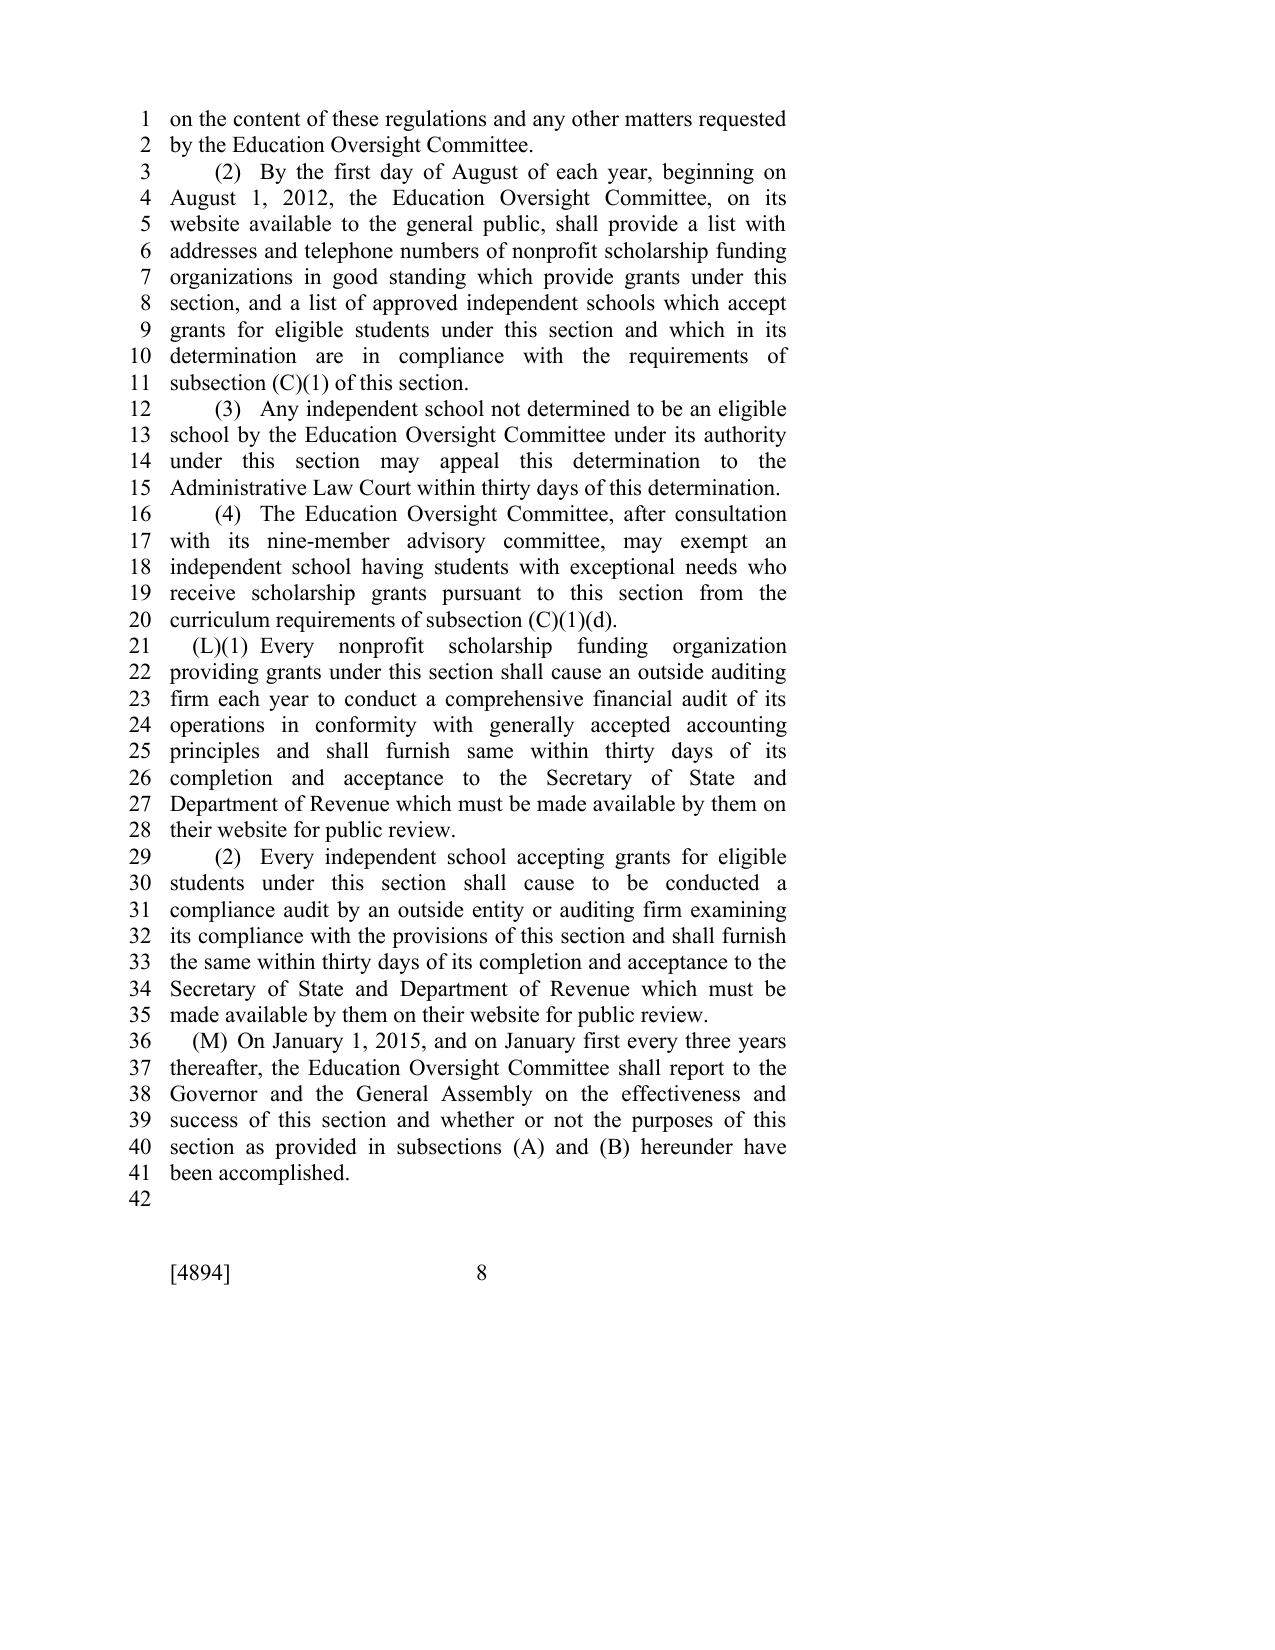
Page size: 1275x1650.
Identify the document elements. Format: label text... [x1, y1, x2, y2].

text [169, 105, 787, 158]
text (2) By the first day of August of each year, beginning on August 1, 2012, the Education Oversight Committee, on its website available to the general public, shall provide a list with addresses and telephone numbers of nonprofit scholarship funding organizations in good standing which provide grants under this section, and a list of approved independent schools which accept grants for eligible students under this section and which in its determination are in compliance with the requirements of subsection (C)(1) of this section. [169, 158, 787, 395]
text (2) Every independent school accepting grants for eligible students under this section shall cause to be conducted a compliance audit by an outside entity or auditing firm examining its compliance with the provisions of this section and shall furnish the same within thirty days of its completion and acceptance to the Secretary of State and Department of Revenue which must be made available by them on their website for public review. [169, 843, 787, 1027]
text (M) On January 1, 2015, and on January first every three years thereafter, the Education Oversight Committee shall report to the Governor and the General Assembly on the effectiveness and success of this section and whether or not the purposes of this section as provided in subsections (A) and (B) hereunder have been accomplished. [169, 1027, 787, 1186]
text (3) Any independent school not determined to be an eligible school by the Education Oversight Committee under its authority under this section may appeal this determination to the Administrative Law Court within thirty days of this determination. [169, 395, 787, 500]
text (4) The Education Oversight Committee, after consultation with its nine-member advisory committee, may exempt an independent school having students with exceptional needs who receive scholarship grants pursuant to this section from the curriculum requirements of subsection (C)(1)(d). [169, 500, 787, 632]
text (L)(1) Every nonprofit scholarship funding organization providing grants under this section shall cause an outside auditing firm each year to conduct a comprehensive financial audit of its operations in conformity with generally accepted accounting principles and shall furnish same within thirty days of its completion and acceptance to the Secretary of State and Department of Revenue which must be made available by them on their website for public review. [169, 632, 787, 843]
